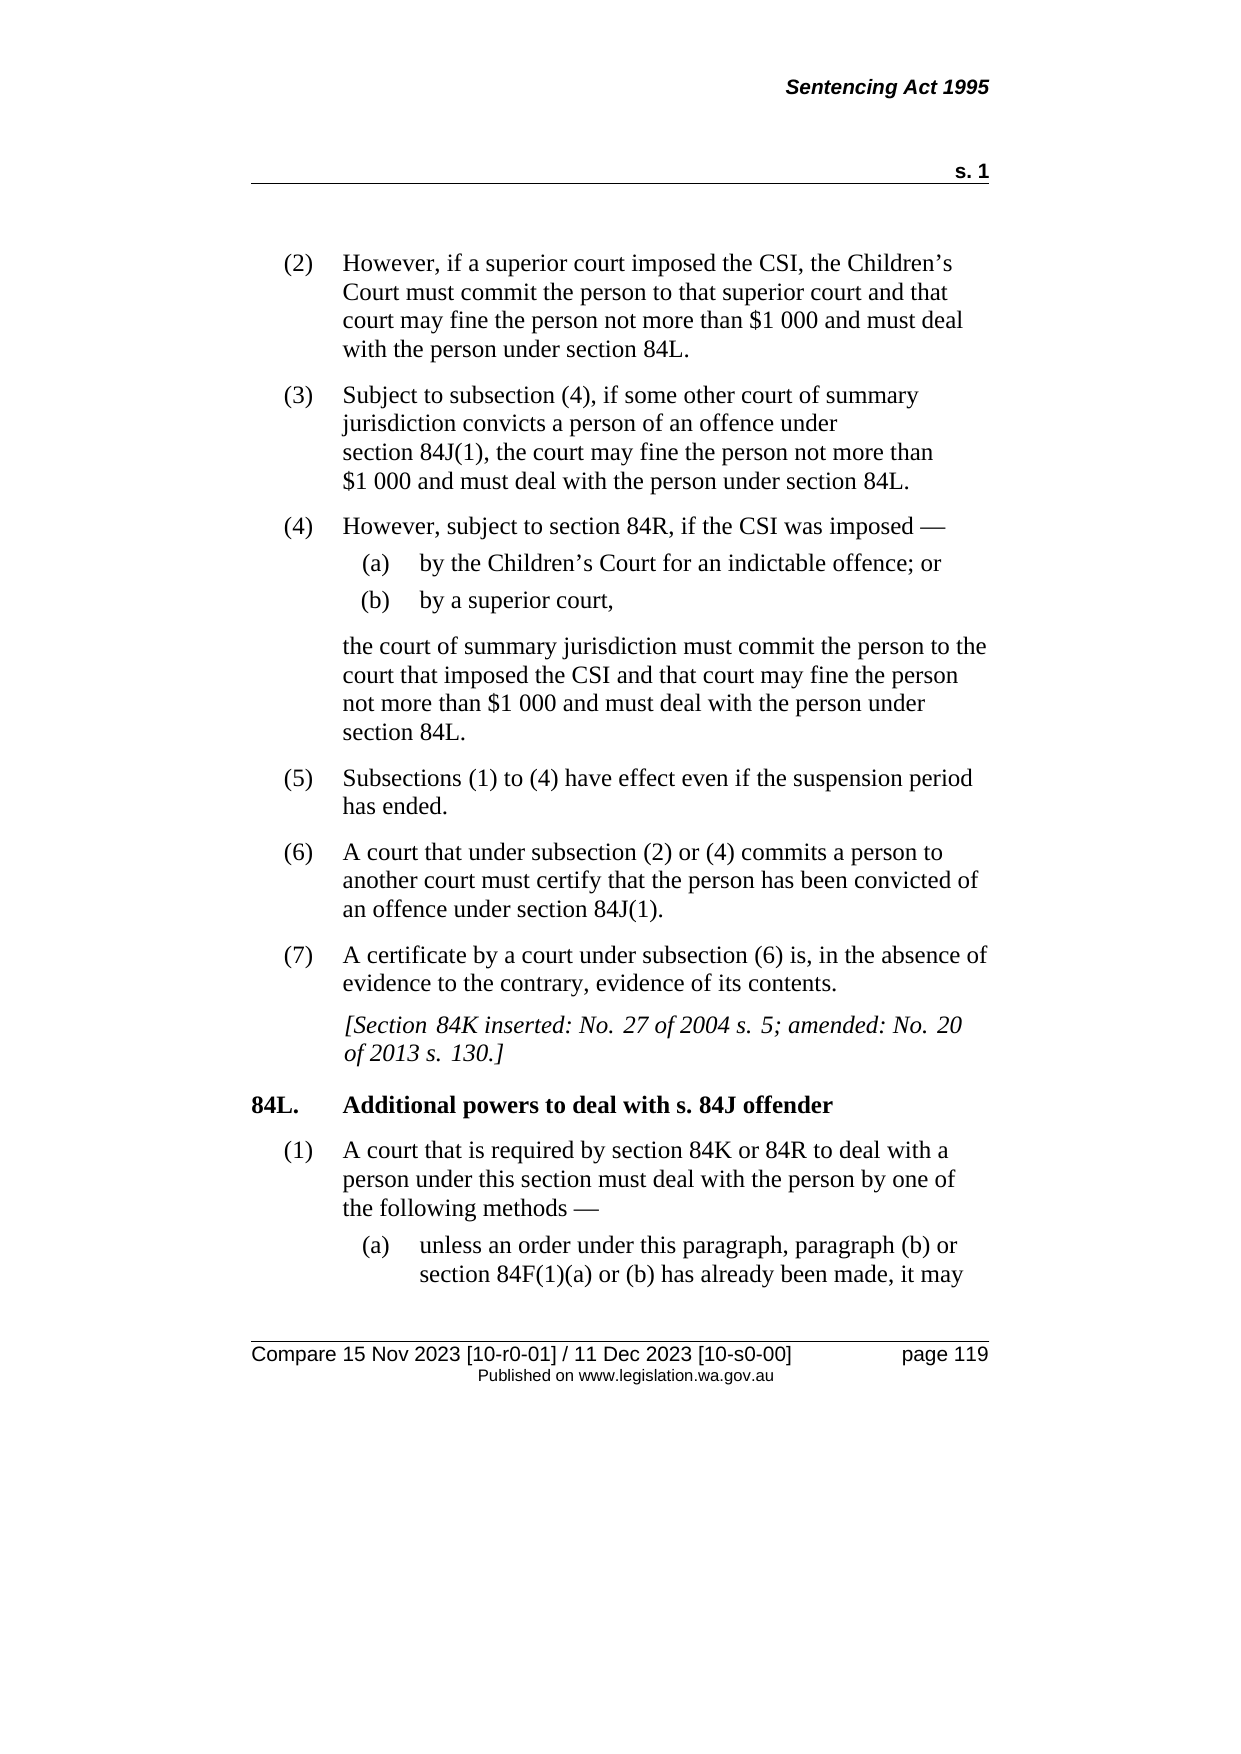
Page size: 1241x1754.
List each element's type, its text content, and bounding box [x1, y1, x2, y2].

text (b) by a superior court, [251, 586, 989, 614]
text the court of summary jurisdiction must commit the person to the court that imposed the CSI and that court may fine the person not more than $1 000 and must deal with the person under section 84L. [251, 631, 989, 746]
text (4) However, subject to section 84R, if the CSI was imposed — [251, 511, 989, 540]
text (2) However, if a superior court imposed the CSI, the Children’s Court must commit the person to that superior court and that court may fine the person not more than $1 000 and must deal with the person under section 84L. [251, 248, 989, 363]
text (3) Subject to subsection (4), if some other court of summary jurisdiction convicts a person of an offence under section 84J(1), the court may fine the person not more than $1 000 and must deal with the person under section 84L. [251, 380, 989, 495]
text (5) Subsections (1) to (4) have effect even if the suspension period has ended. [251, 763, 989, 820]
subtitle 84L. Additional powers to deal with s. 84J offender [251, 1090, 989, 1119]
text (a) by the Children’s Court for an indictable offence; or [251, 548, 989, 577]
text (7) A certificate by a court under subsection (6) is, in the absence of evidence to the contrary, evidence of its contents. [251, 940, 989, 997]
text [251, 1230, 989, 1288]
text [Section 84K inserted: No. 27 of 2004 s. 5; amended: No. 20 of 2013 s. 130.] [251, 1010, 989, 1067]
text (1) A court that is required by section 84K or 84R to deal with a person under this section must deal with the person by one of the following methods — [251, 1136, 989, 1222]
text (6) A court that under subsection (2) or (4) commits a person to another court must certify that the person has been convicted of an offence under section 84J(1). [251, 837, 989, 923]
